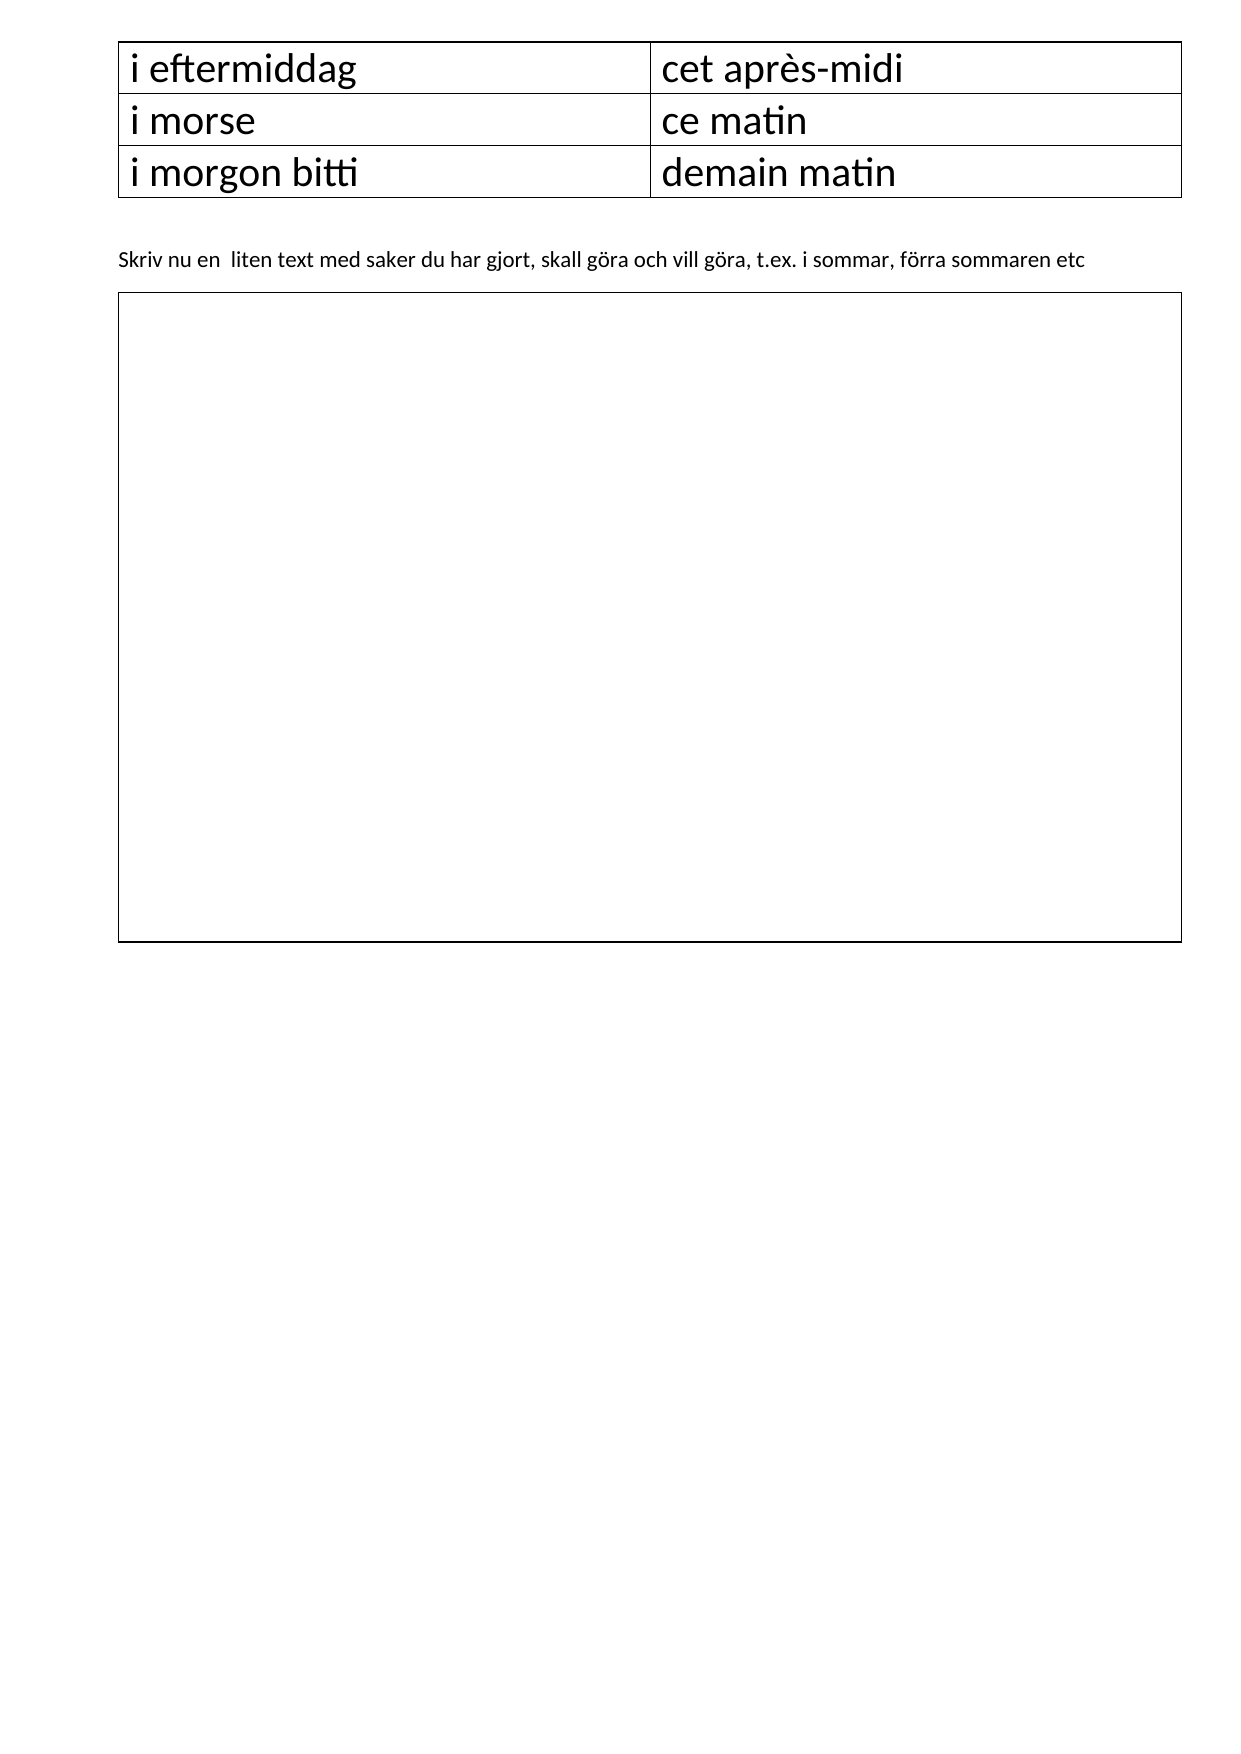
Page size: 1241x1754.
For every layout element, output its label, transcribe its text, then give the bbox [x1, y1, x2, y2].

table_header [119, 293, 1181, 941]
table_cell i eftermiddag [119, 43, 650, 93]
table_cell i morse [119, 94, 650, 145]
text Skriv nu en liten text med saker du har gjort, skall göra och vill göra, t.ex. i sommar, förra sommaren etc [118, 245, 1199, 273]
table_cell cet après-midi [651, 43, 1181, 93]
table_cell ce matin [651, 94, 1181, 145]
table_cell demain matin [651, 146, 1181, 197]
table_cell i morgon bitti [119, 146, 650, 197]
